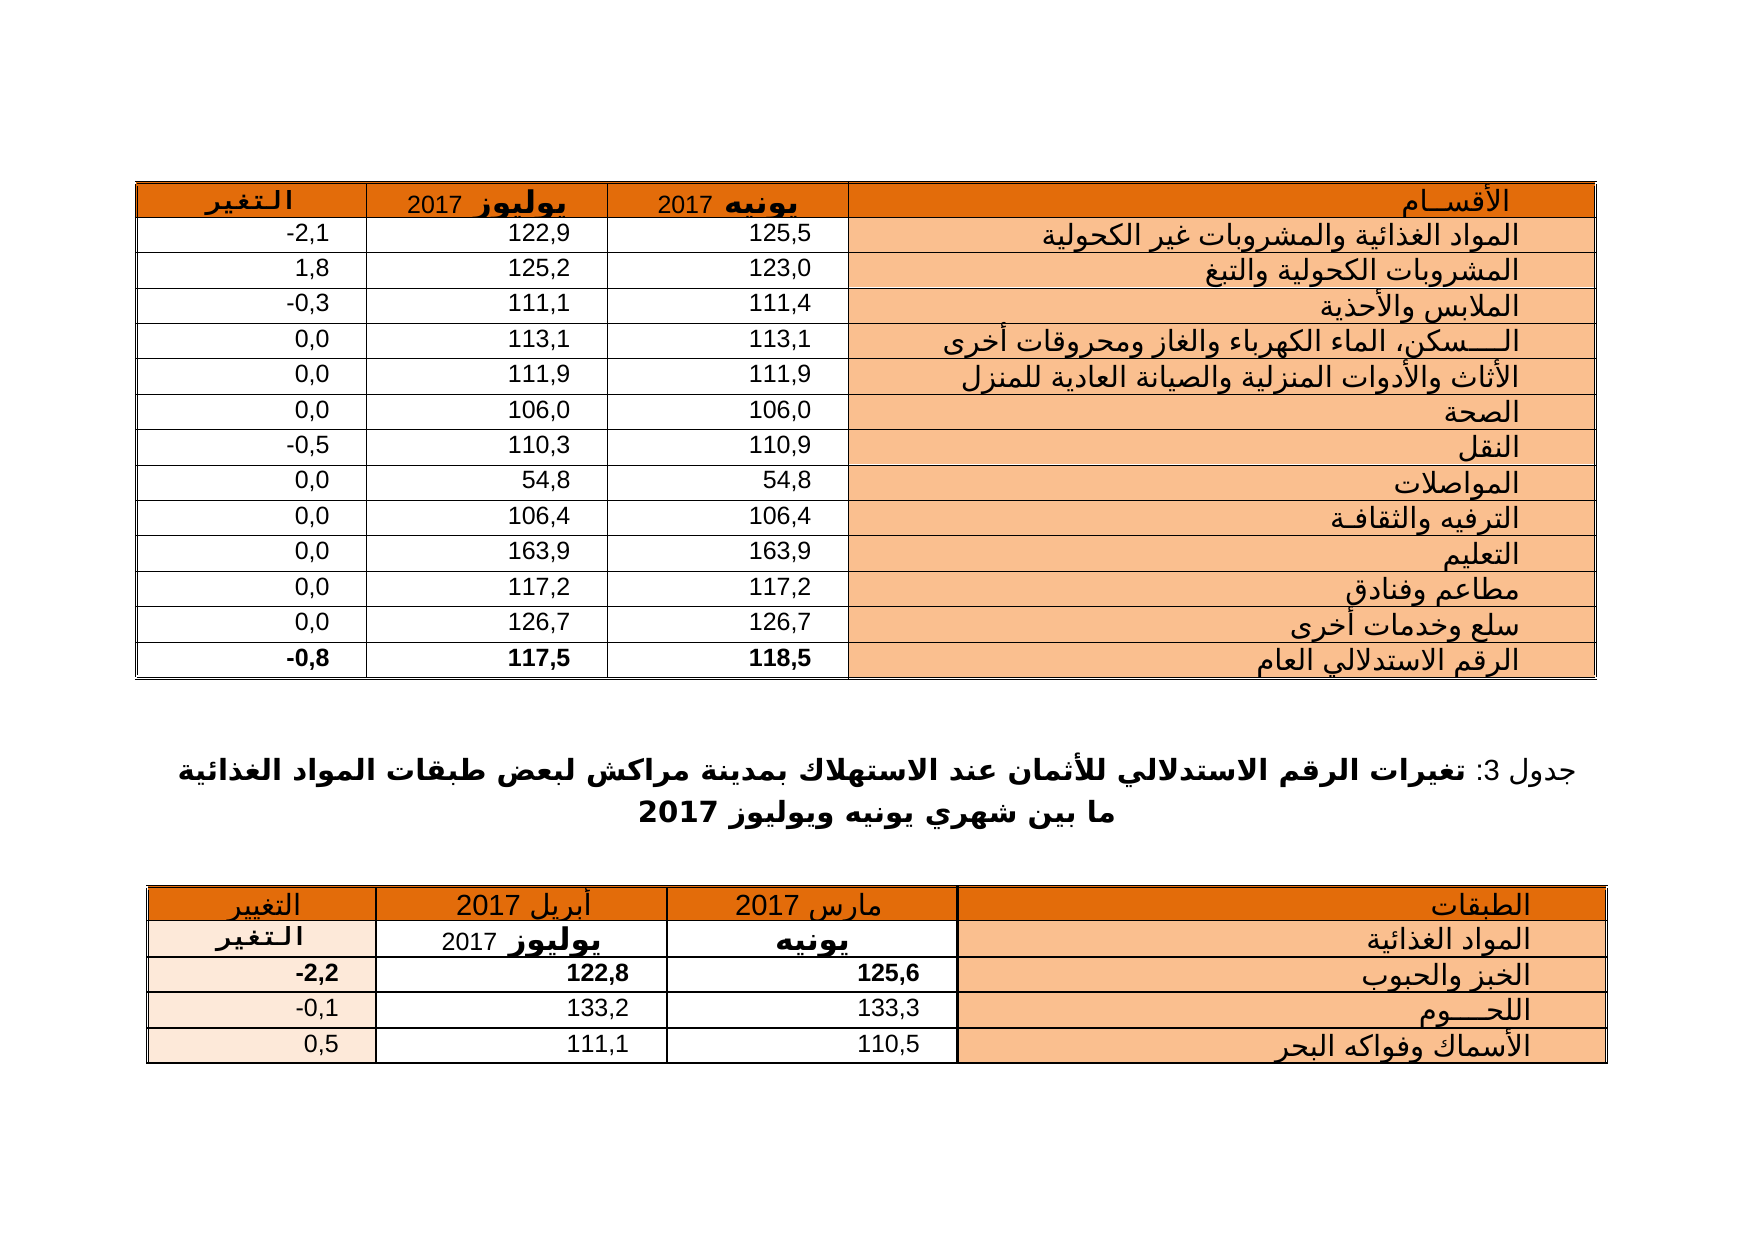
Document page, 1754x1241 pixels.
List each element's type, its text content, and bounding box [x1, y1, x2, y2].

table_cell 125,2 [367, 253, 607, 287]
table_header مارس 2017 [668, 888, 956, 920]
table_cell 1,8 [138, 253, 366, 287]
table_cell 0,0 [138, 359, 366, 394]
table_cell 117,2 [608, 572, 848, 606]
table_cell الملابس والأحذية [849, 289, 1594, 323]
table_cell 122,9 [367, 218, 607, 252]
table_cell 111,9 [608, 359, 848, 394]
table_cell 111,9 [367, 359, 607, 394]
table_cell 54,8 [608, 466, 848, 500]
table_cell يوليوز 2017 [377, 921, 666, 956]
table_header يونيه 2017 [608, 184, 848, 217]
table_cell الــــسكن، الماء الكهرباء والغاز ومحروقات أخرى [849, 324, 1594, 358]
table_header الأقســام [849, 184, 1595, 217]
table_cell النقل [849, 430, 1594, 464]
table_cell الخبز والحبوب [959, 958, 1605, 991]
table_cell 113,1 [367, 324, 607, 358]
table_cell 117,5 [367, 643, 607, 677]
table_cell 117,2 [367, 572, 607, 606]
table_cell التعليم [849, 536, 1594, 571]
table_cell 133,3 [668, 993, 956, 1027]
table_cell 118,5 [608, 643, 848, 677]
table_cell 123,0 [608, 253, 848, 287]
table_cell 110,9 [608, 430, 848, 464]
table_cell 0,0 [138, 536, 366, 571]
table_cell 122,8 [377, 958, 666, 991]
table_cell الصحة [849, 395, 1594, 429]
table_header يوليوز 2017 [367, 184, 607, 217]
table_cell 126,7 [367, 607, 607, 642]
table_cell 111,4 [608, 289, 848, 323]
table_cell 54,8 [367, 466, 607, 500]
table_cell 111,1 [377, 1029, 666, 1062]
table_cell -0,1 [149, 993, 375, 1027]
table_header التغيير (%) [148, 888, 375, 920]
table_cell -0,5 [138, 430, 366, 464]
table_header أبريل 2017 [377, 888, 666, 920]
table_cell الأثاث والأدوات المنزلية والصيانة العادية للمنزل [849, 359, 1594, 394]
table_cell سلع وخدمات أخرى [849, 607, 1594, 642]
table_cell التغير (%) [149, 921, 375, 956]
table_cell الترفيه والثقافـة [849, 501, 1594, 535]
table_cell 125,5 [608, 218, 848, 252]
table_cell 106,4 [367, 501, 607, 535]
table_cell -2,2 [149, 958, 375, 991]
table_cell 106,0 [367, 395, 607, 429]
table_cell -2,1 [138, 218, 366, 252]
table_cell 0,0 [138, 572, 366, 606]
table_cell 163,9 [608, 536, 848, 571]
table_cell 110,3 [367, 430, 607, 464]
table_cell 106,4 [608, 501, 848, 535]
table_header التغير (%) [136, 184, 366, 217]
table_cell 163,9 [367, 536, 607, 571]
table_cell 126,7 [608, 607, 848, 642]
table_cell 110,5 [668, 1029, 956, 1062]
table_cell 0,0 [138, 324, 366, 358]
table_cell يونيه 2017 [668, 921, 956, 956]
table_cell -0,8 [136, 643, 366, 677]
table_cell المواد الغذائية والمشروبات غير الكحولية [849, 218, 1594, 252]
table_cell 0,0 [138, 501, 366, 535]
table_cell 113,1 [608, 324, 848, 358]
table_cell الرقم الاستدلالي العام [849, 643, 1595, 677]
table_cell 0,0 [138, 607, 366, 642]
table_cell الأسماك وفواكه البحر [959, 1029, 1605, 1062]
table_header الطبقات [959, 888, 1606, 920]
table_cell 125,6 [668, 958, 956, 991]
text جدول 3: تغيرات الرقم الاستدلالي للأثمان عند الاستهلاك بمدينة مراكش لبعض طبقات المواد الغذائية ما بين شهري يونيه ويوليوز 2017 [166, 747, 1588, 831]
table_cell 106,0 [608, 395, 848, 429]
table_cell المواد الغذائية [959, 921, 1605, 956]
table_cell 111,1 [367, 289, 607, 323]
table_cell اللحــــوم [959, 993, 1605, 1027]
table_cell المشروبات الكحولية والتبغ [849, 253, 1594, 287]
table_cell -0,3 [138, 289, 366, 323]
table_cell 0,0 [138, 466, 366, 500]
table_cell مطاعم وفنادق [849, 572, 1594, 606]
table_cell 0,5 [149, 1029, 375, 1062]
table_cell 133,2 [377, 993, 666, 1027]
table_cell المواصلات [849, 466, 1594, 500]
table_cell 0,0 [138, 395, 366, 429]
